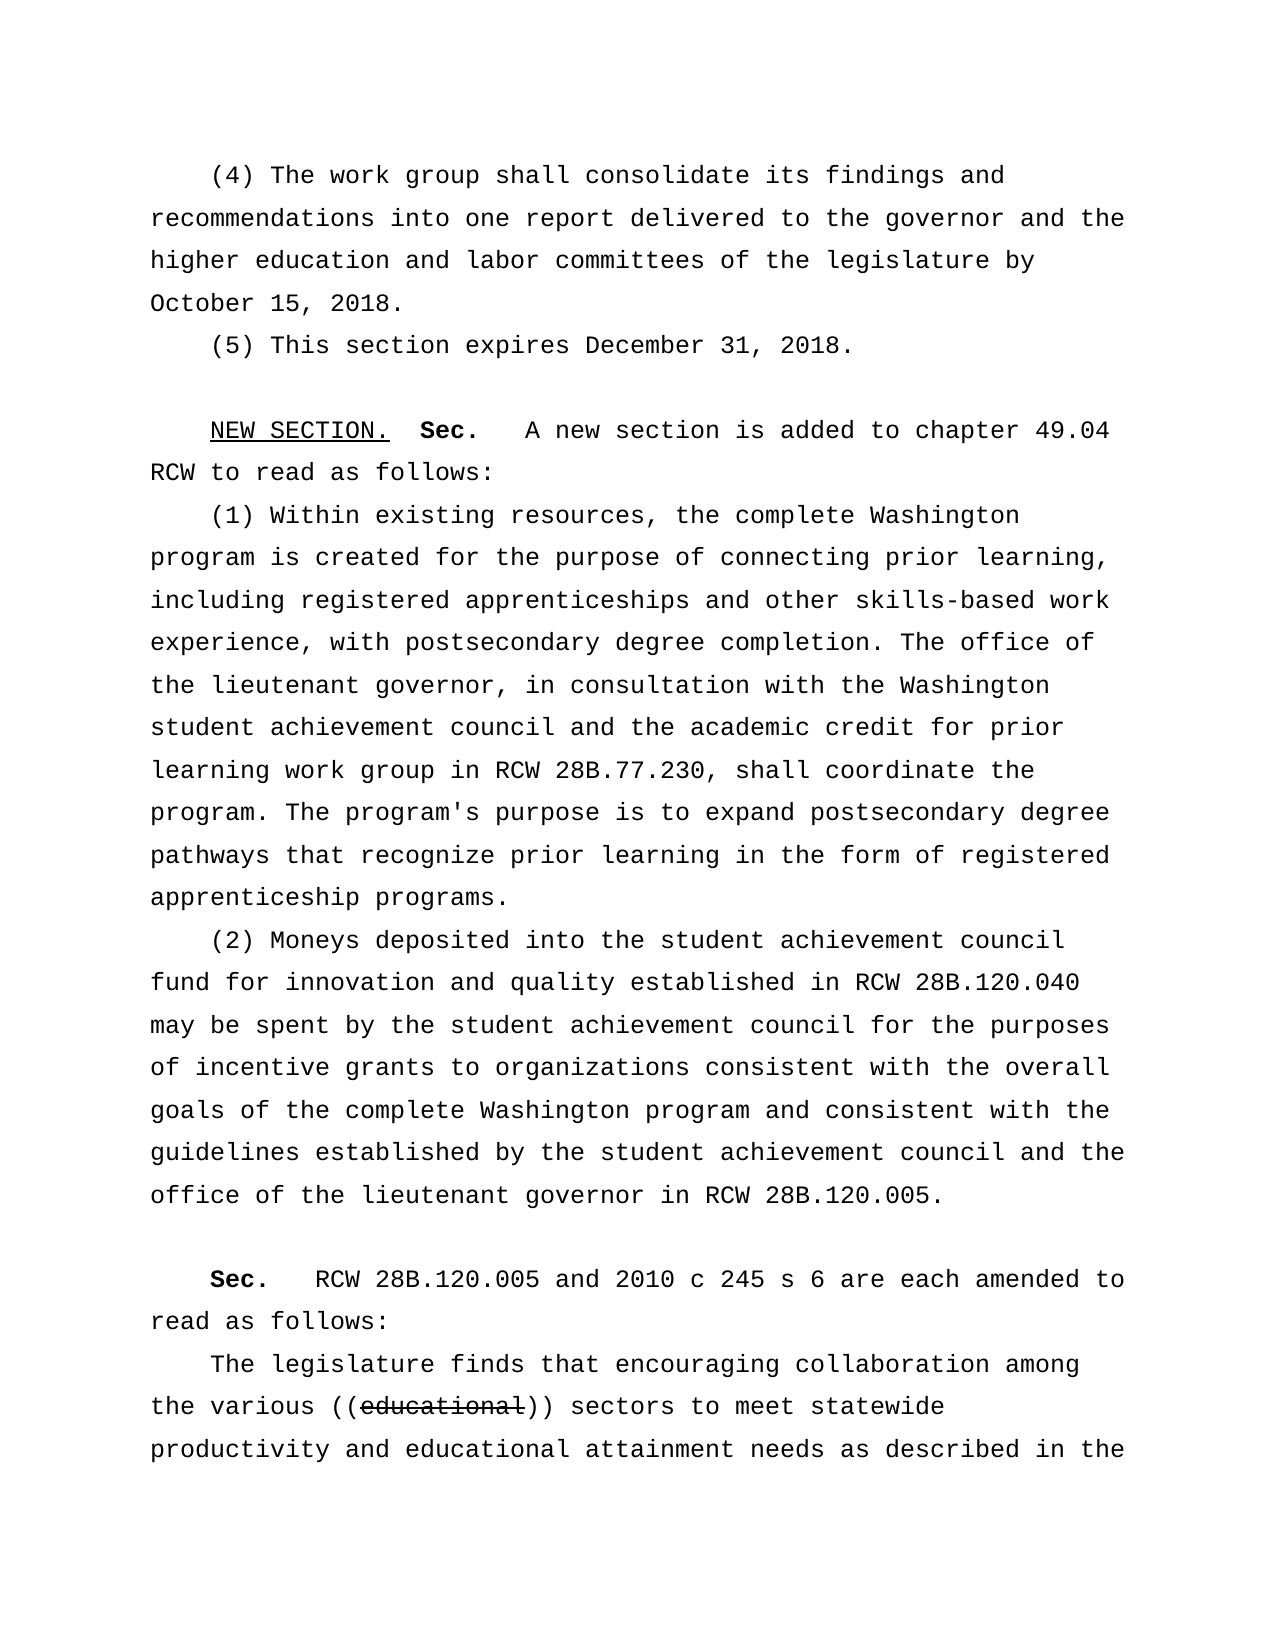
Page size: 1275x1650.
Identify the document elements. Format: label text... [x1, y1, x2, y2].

text (5) This section expires December 31, 2018. [150, 320, 1125, 362]
text Sec. RCW 28B.120.005 and 2010 c 245 s 6 are each amended to read as follows: [150, 1253, 1125, 1338]
text (2) Moneys deposited into the student achievement council fund for innovation and quality established in RCW 28B.120.040 may be spent by the student achievement council for the purposes of incentive grants to organizations consistent with the overall goals of the complete Washington program and consistent with the guidelines established by the student achievement council and the office of the lieutenant governor in RCW 28B.120.005. [150, 914, 1125, 1212]
text (1) Within existing resources, the complete Washington program is created for the purpose of connecting prior learning, including registered apprenticeships and other skills-based work experience, with postsecondary degree completion. The office of the lieutenant governor, in consultation with the Washington student achievement council and the academic credit for prior learning work group in RCW 28B.77.230, shall coordinate the program. The program's purpose is to expand postsecondary degree pathways that recognize prior learning in the form of registered apprenticeship programs. [150, 489, 1125, 914]
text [150, 1338, 1125, 1466]
text (4) The work group shall consolidate its findings and recommendations into one report delivered to the governor and the higher education and labor committees of the legislature by October 15, 2018. [150, 150, 1125, 320]
text NEW SECTION. Sec. A new section is added to chapter 49.04 RCW to read as follows: [150, 404, 1125, 489]
